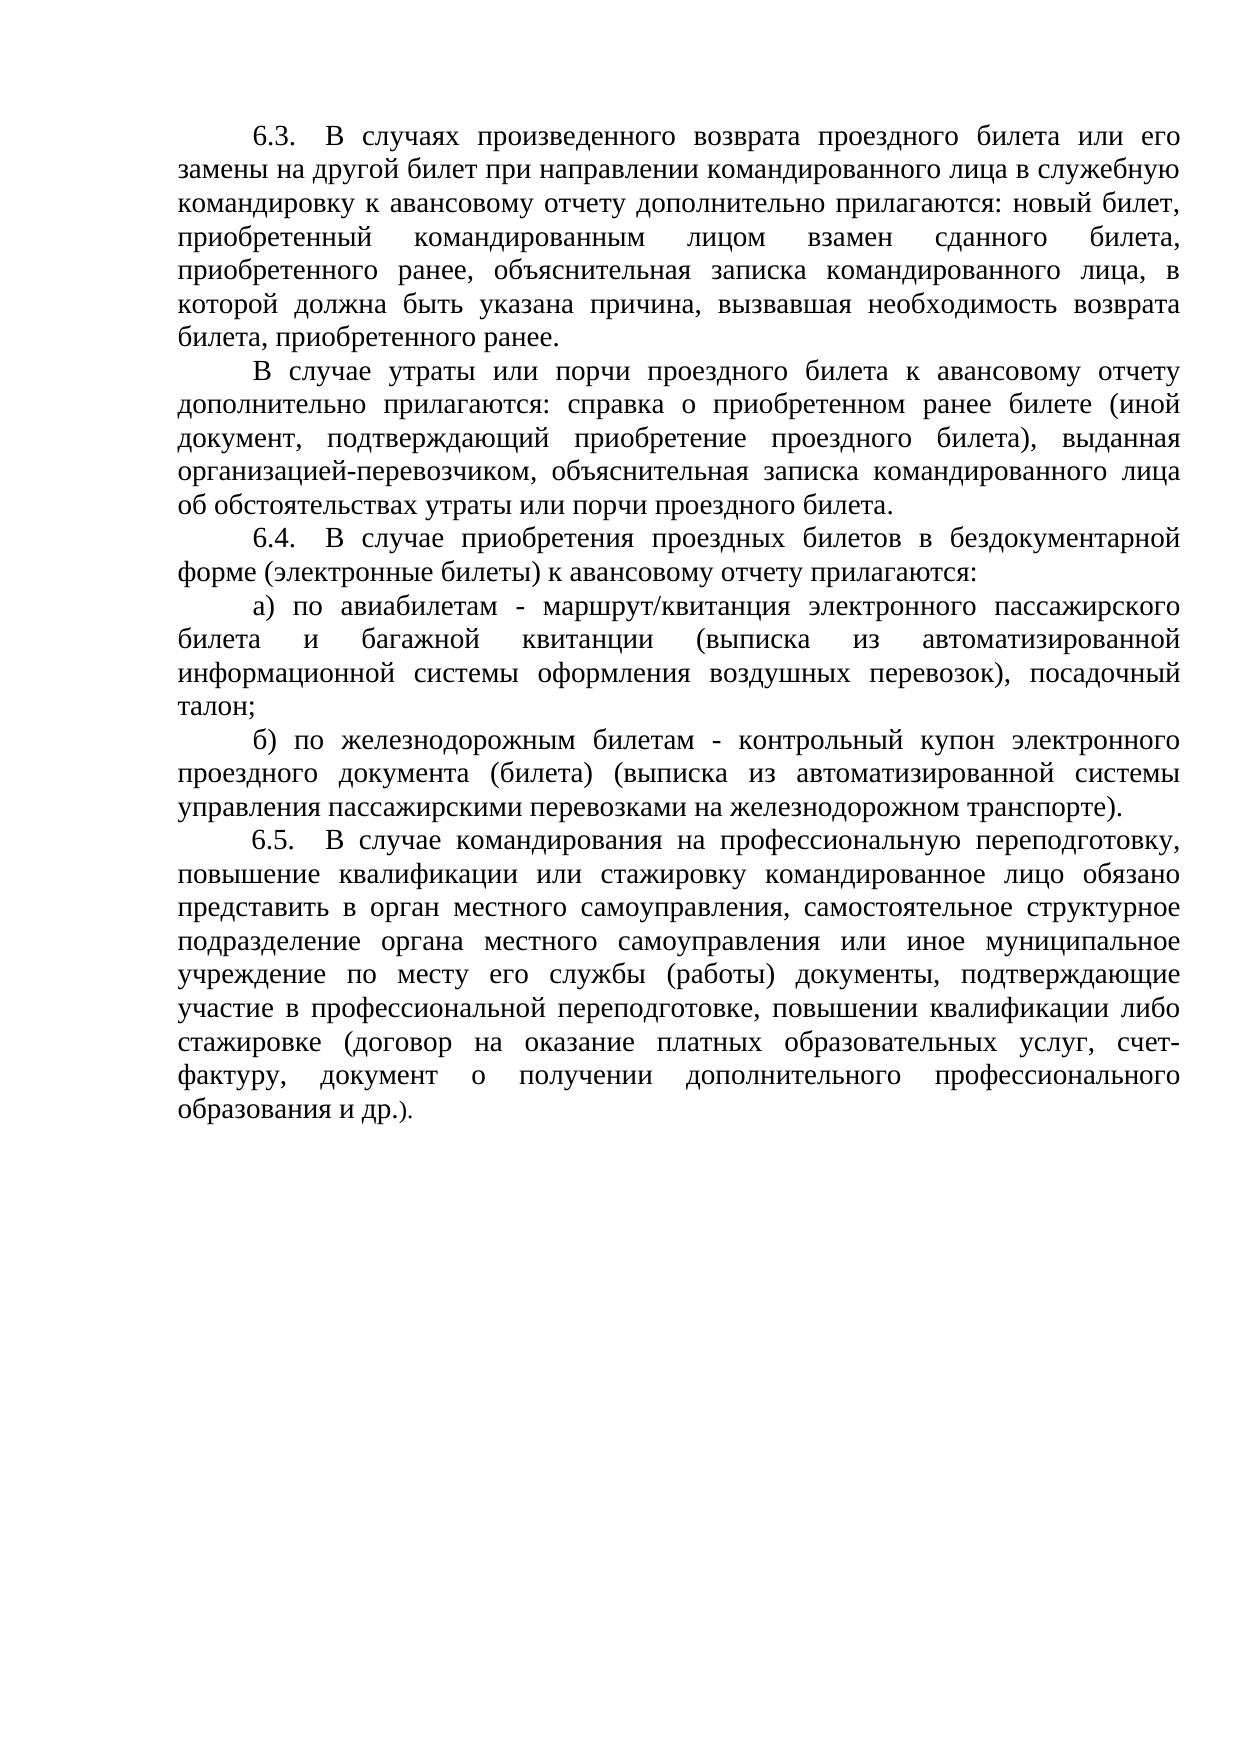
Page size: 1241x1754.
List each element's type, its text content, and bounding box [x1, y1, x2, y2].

text б) по железнодорожным билетам - контрольный купон электронного проездного документа (билета) (выписка из автоматизированной системы управления пассажирскими перевозками на железнодорожном транспорте). [177, 722, 1181, 822]
text а) по авиабилетам - маршрут/квитанция электронного пассажирского билета и багажной квитанции (выписка из автоматизированной информационной системы оформления воздушных перевозок), посадочный талон; [177, 588, 1181, 722]
text 6.4. В случае приобретения проездных билетов в бездокументарной форме (электронные билеты) к авансовому отчету прилагаются: [177, 521, 1181, 588]
text 6.3. В случаях произведенного возврата проездного билета или его замены на другой билет при направлении командированного лица в служебную командировку к авансовому отчету дополнительно прилагаются: новый билет, приобретенный командированным лицом взамен сданного билета, приобретенного ранее, объяснительная записка командированного лица, в которой должна быть указана причина, вызвавшая необходимость возврата билета, приобретенного ранее. [177, 118, 1181, 353]
text В случае утраты или порчи проездного билета к авансовому отчету дополнительно прилагаются: справка о приобретенном ранее билете (иной документ, подтверждающий приобретение проездного билета), выданная организацией-перевозчиком, объяснительная записка командированного лица об обстоятельствах утраты или порчи проездного билета. [177, 353, 1181, 521]
text 6.5. В случае командирования на профессиональную переподготовку, повышение квалификации или стажировку командированное лицо обязано представить в орган местного самоуправления, самостоятельное структурное подразделение органа местного самоуправления или иное муниципальное учреждение по месту его службы (работы) документы, подтверждающие участие в профессиональной переподготовке, повышении квалификации либо стажировке (договор на оказание платных образовательных услуг, счет-фактуру, документ о получении дополнительного профессионального образования и др.). [177, 822, 1181, 1124]
